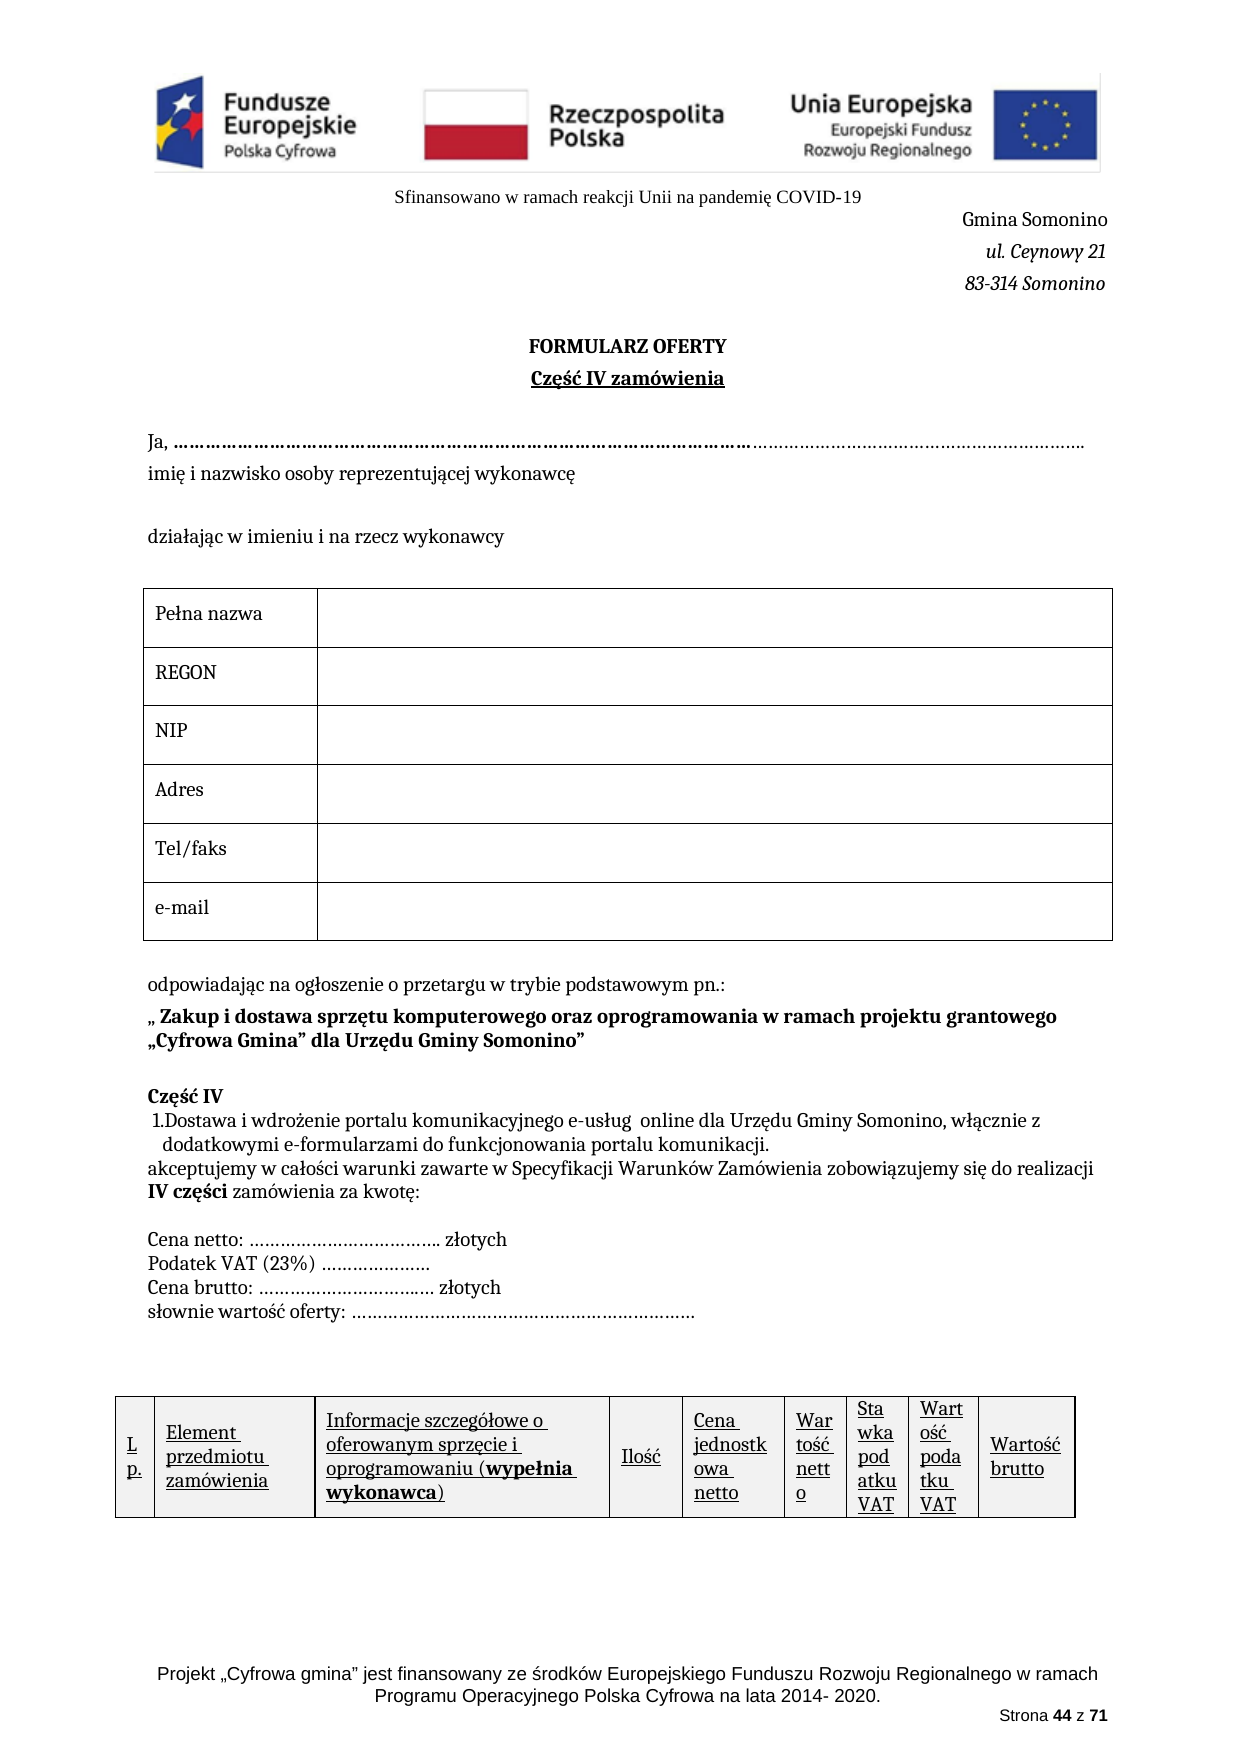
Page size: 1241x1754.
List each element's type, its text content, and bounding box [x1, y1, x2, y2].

text słownie wartość oferty: ………………………………………………………… [148, 1300, 1107, 1324]
table_header Wartość podatku VAT [909, 1397, 978, 1517]
text 83-314 Somonino [148, 271, 1107, 295]
table_header Informacje szczegółowe o oferowanym sprzęcie i oprogramowaniu (wypełnia wykonawca) [316, 1397, 609, 1517]
text akceptujemy w całości warunki zawarte w Specyfikacji Warunków Zamówienia zobowiązujemy się do realizacji IV części zamówienia za kwotę: [148, 1156, 1107, 1204]
text 1.Dostawa i wdrożenie portalu komunikacyjnego e-usług online dla Urzędu Gminy Somonino, włącznie z dodatkowymi e-formularzami do funkcjonowania portalu komunikacji. [148, 1108, 1107, 1156]
table_cell Adres [144, 765, 317, 823]
table_header Cena jednostkowa netto [683, 1397, 784, 1517]
table_cell [318, 824, 1112, 882]
table_header Pełna nazwa [144, 589, 317, 647]
table_cell [318, 648, 1112, 705]
table_header Stawka podatku VAT [847, 1397, 908, 1517]
table_header Wartość netto [785, 1397, 846, 1517]
table_header Element przedmiotu zamówienia [155, 1397, 314, 1517]
text Część IV zamówienia [148, 366, 1107, 390]
table_cell e-mail [144, 883, 317, 940]
table_header Lp. [116, 1397, 154, 1517]
table_cell [318, 765, 1112, 823]
table_header [318, 589, 1112, 647]
text „ Zakup i dostawa sprzętu komputerowego oraz oprogramowania w ramach projektu grantowego „Cyfrowa Gmina” dla Urzędu Gminy Somonino” [148, 1005, 1107, 1053]
text Cena netto: ………………………………. złotych [148, 1228, 1107, 1252]
picture [154, 73, 1102, 174]
text Podatek VAT (23%) ………………… [148, 1252, 1107, 1276]
text imię i nazwisko osoby reprezentującej wykonawcę [148, 461, 1107, 485]
table_cell REGON [144, 648, 317, 705]
table_cell Tel/faks [144, 824, 317, 882]
table_cell NIP [144, 706, 317, 764]
text działając w imieniu i na rzecz wykonawcy [148, 524, 1107, 548]
text odpowiadając na ogłoszenie o przetargu w trybie podstawowym pn.: [148, 973, 1107, 997]
text FORMULARZ OFERTY [148, 334, 1107, 358]
text Część IV [148, 1084, 1107, 1108]
text ul. Ceynowy 21 [148, 239, 1107, 263]
table_header Ilość [610, 1397, 682, 1517]
table_cell [318, 706, 1112, 764]
text Ja, ………………………………………………………………………………………………………………………………………………………. [148, 429, 1107, 453]
table_cell [318, 883, 1112, 940]
text Gmina Somonino [148, 208, 1107, 232]
text Cena brutto: ………………………….… złotych [148, 1276, 1107, 1300]
table_header Wartość brutto [979, 1397, 1074, 1517]
